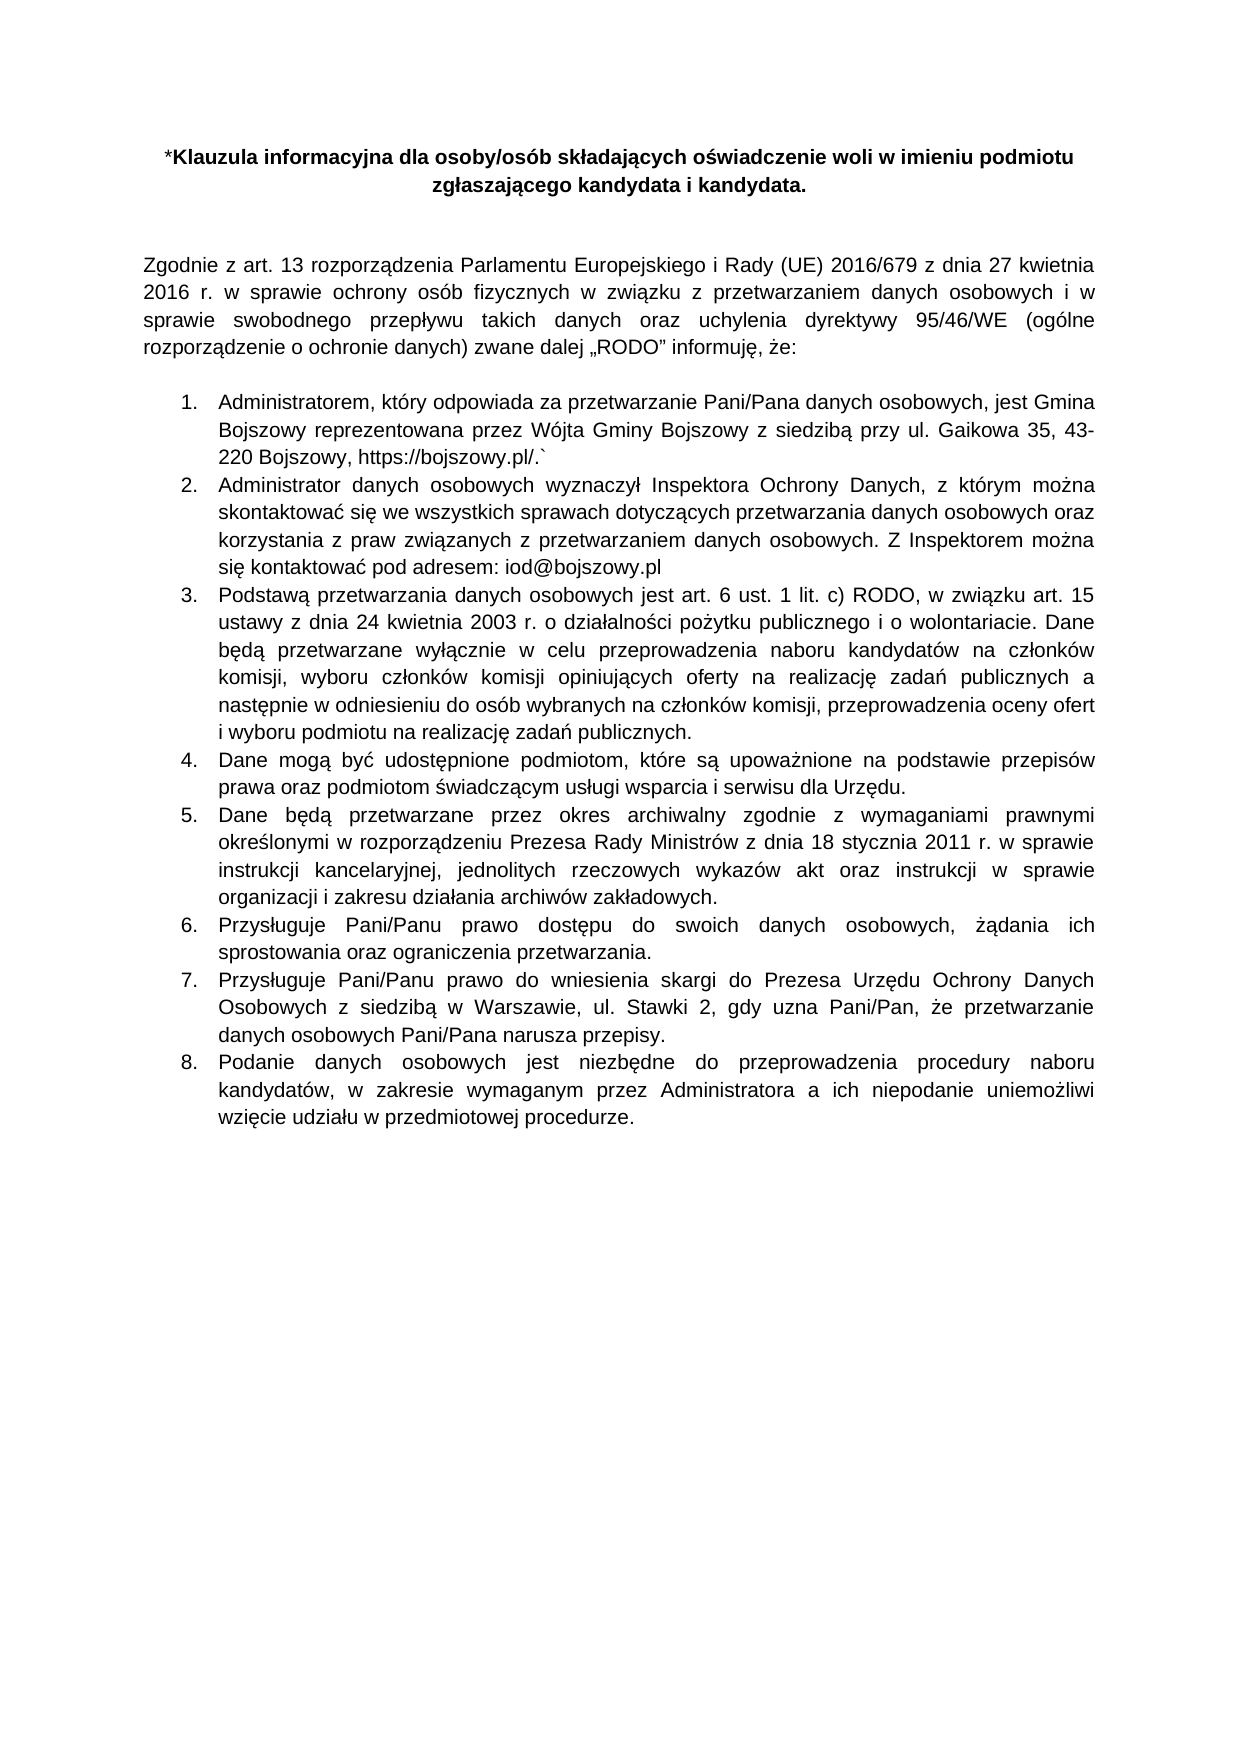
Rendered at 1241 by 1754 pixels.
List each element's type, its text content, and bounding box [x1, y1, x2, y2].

list Dane mogą być udostępnione podmiotom, które są upoważnione na podstawie przepisów prawa oraz podmiotom świadczącym usługi wsparcia i serwisu dla Urzędu. [181, 748, 1096, 799]
list Administratorem, który odpowiada za przetwarzanie Pani/Pana danych osobowych, jest Gmina Bojszowy reprezentowana przez Wójta Gminy Bojszowy z siedzibą przy ul. Gaikowa 35, 43-220 Bojszowy, https://bojszowy.pl/.` [181, 390, 1096, 469]
text Zgodnie z art. 13 rozporządzenia Parlamentu Europejskiego i Rady (UE) 2016/679 z dnia 27 kwietnia 2016 r. w sprawie ochrony osób fizycznych w związku z przetwarzaniem danych osobowych i w sprawie swobodnego przepływu takich danych oraz uchylenia dyrektywy 95/46/WE (ogólne rozporządzenie o ochronie danych) zwane dalej „RODO” informuję, że: [143, 253, 1096, 359]
list Administrator danych osobowych wyznaczył Inspektora Ochrony Danych, z którym można skontaktować się we wszystkich sprawach dotyczących przetwarzania danych osobowych oraz korzystania z praw związanych z przetwarzaniem danych osobowych. Z Inspektorem można się kontaktować pod adresem: iod@bojszowy.pl [181, 473, 1096, 579]
list Podstawą przetwarzania danych osobowych jest art. 6 ust. 1 lit. c) RODO, w związku art. 15 ustawy z dnia 24 kwietnia 2003 r. o działalności pożytku publicznego i o wolontariacie. Dane będą przetwarzane wyłącznie w celu przeprowadzenia naboru kandydatów na członków komisji, wyboru członków komisji opiniujących oferty na realizację zadań publicznych a następnie w odniesieniu do osób wybranych na członków komisji, przeprowadzenia oceny ofert i wyboru podmiotu na realizację zadań publicznych. [181, 583, 1096, 744]
list Podanie danych osobowych jest niezbędne do przeprowadzenia procedury naboru kandydatów, w zakresie wymaganym przez Administratora a ich niepodanie uniemożliwi wzięcie udziału w przedmiotowej procedurze. [181, 1050, 1096, 1129]
list Dane będą przetwarzane przez okres archiwalny zgodnie z wymaganiami prawnymi określonymi w rozporządzeniu Prezesa Rady Ministrów z dnia 18 stycznia 2011 r. w sprawie instrukcji kancelaryjnej, jednolitych rzeczowych wykazów akt oraz instrukcji w sprawie organizacji i zakresu działania archiwów zakładowych. [181, 803, 1096, 909]
list Przysługuje Pani/Panu prawo dostępu do swoich danych osobowych, żądania ich sprostowania oraz ograniczenia przetwarzania. [181, 913, 1096, 964]
text *Klauzula informacyjna dla osoby/osób składających oświadczenie woli w imieniu podmiotu zgłaszającego kandydata i kandydata. [143, 145, 1096, 197]
list Przysługuje Pani/Panu prawo do wniesienia skargi do Prezesa Urzędu Ochrony Danych Osobowych z siedzibą w Warszawie, ul. Stawki 2, gdy uzna Pani/Pan, że przetwarzanie danych osobowych Pani/Pana narusza przepisy. [181, 968, 1096, 1047]
